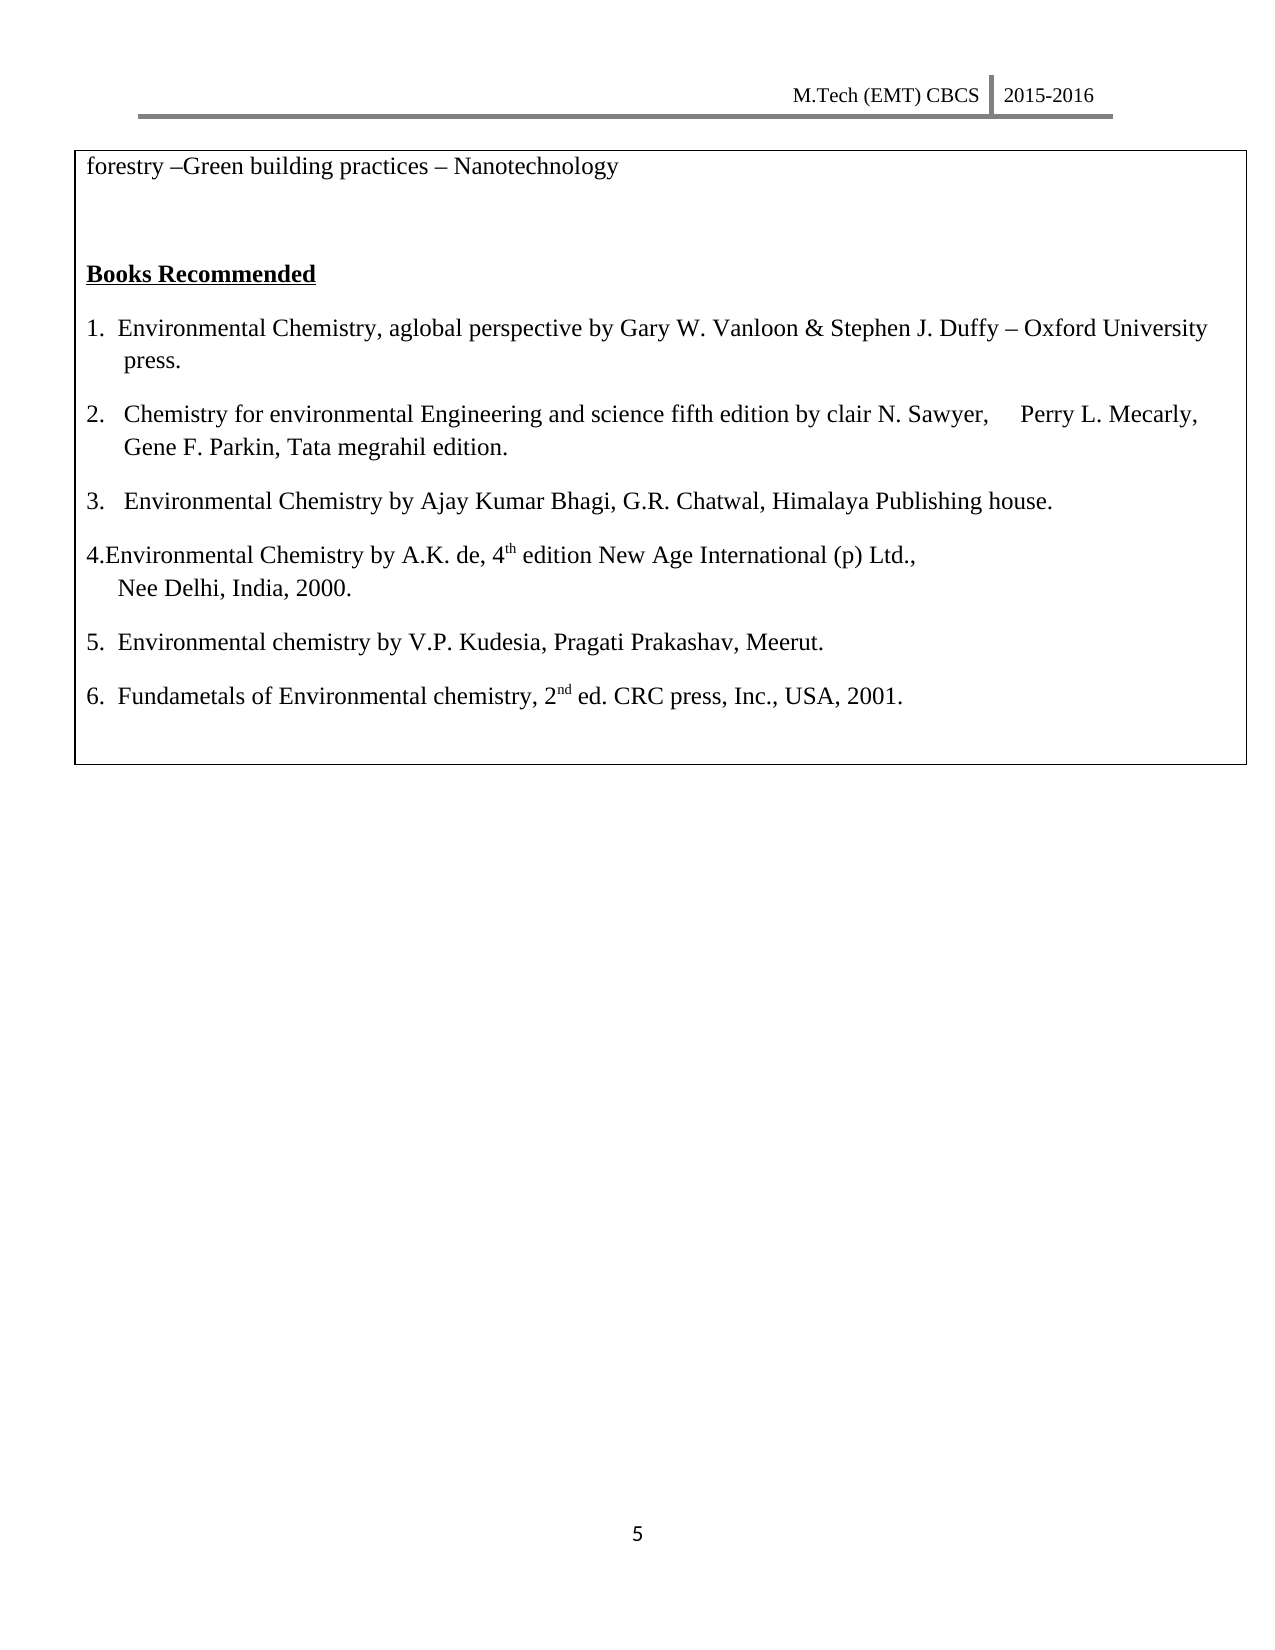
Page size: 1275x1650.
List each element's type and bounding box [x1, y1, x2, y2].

table_cell [76, 151, 1246, 763]
